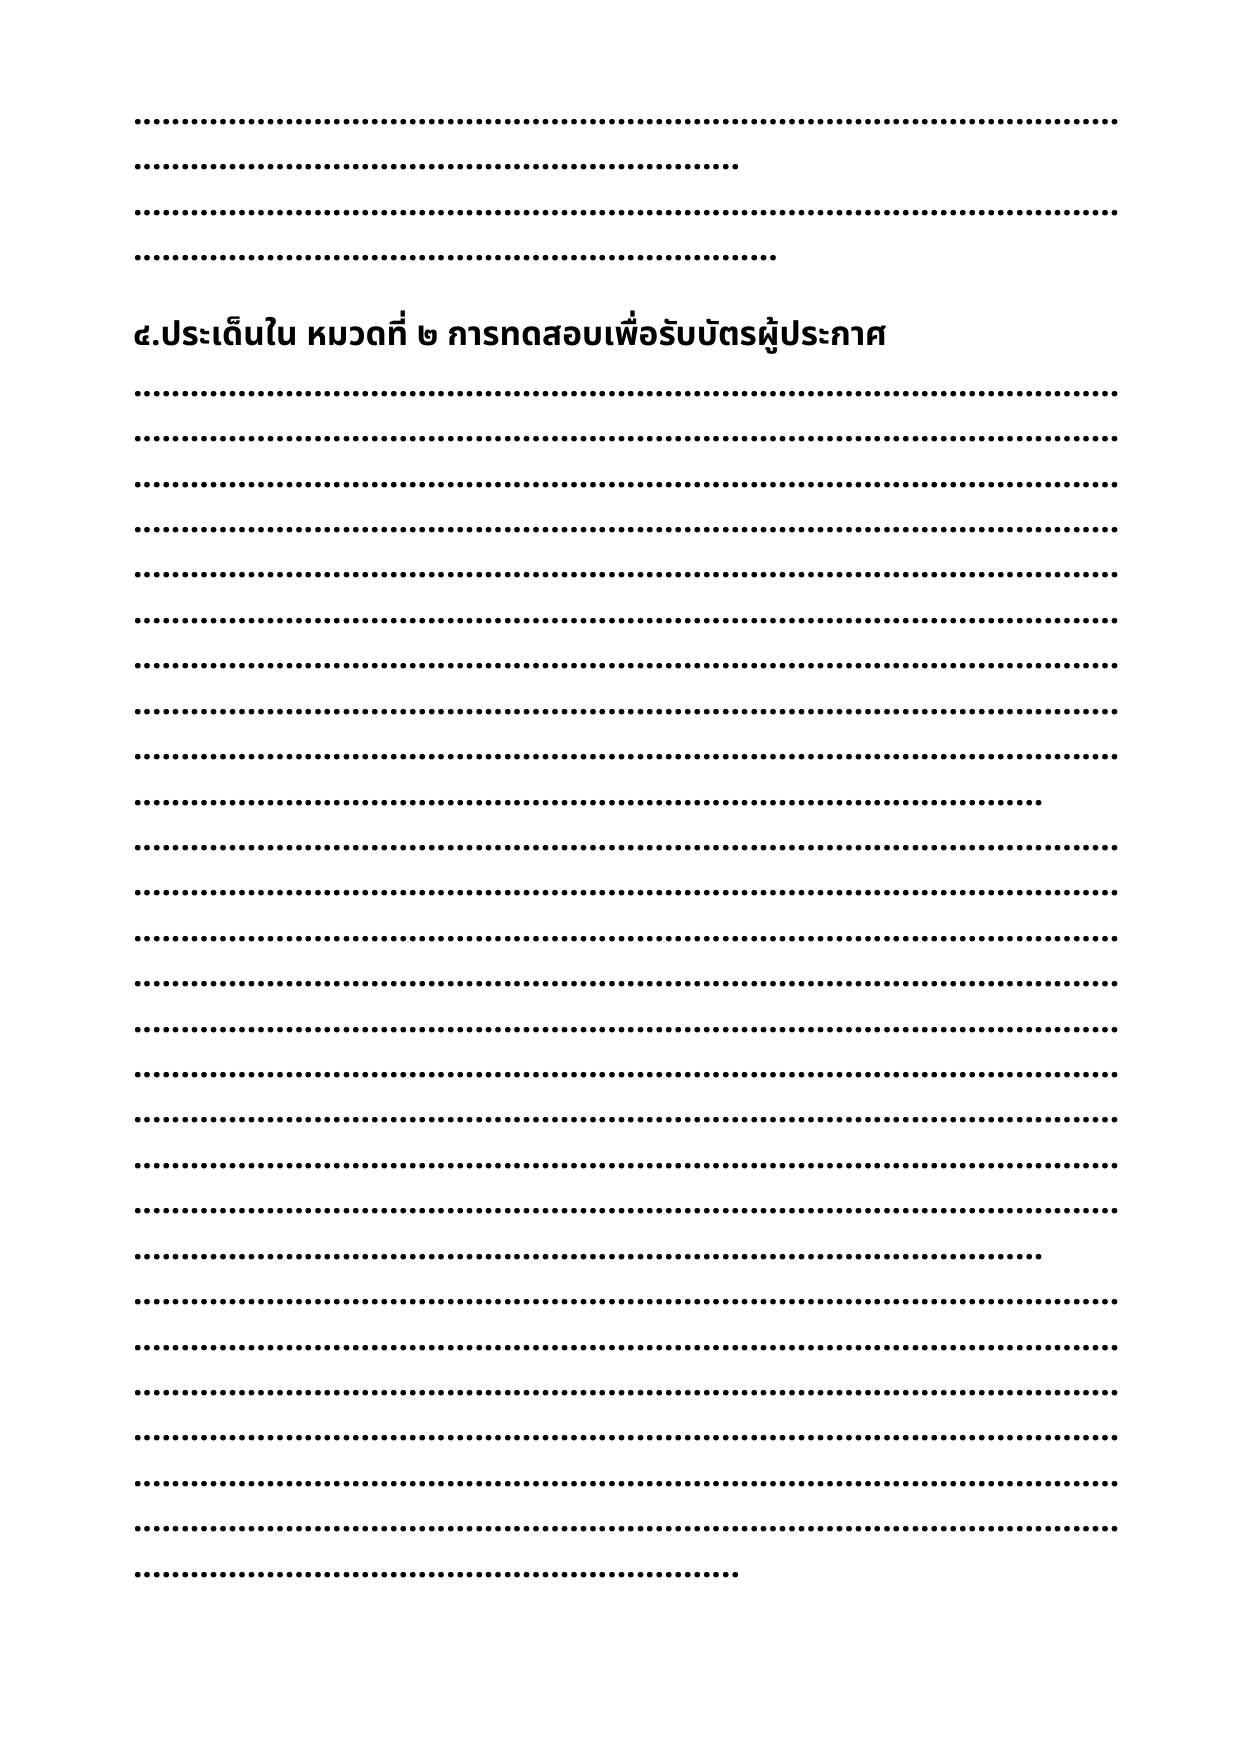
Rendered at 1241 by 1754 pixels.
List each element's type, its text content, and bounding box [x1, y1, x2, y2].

text ๔.ประเด็นใน หมวดที่ ๒ การทดสอบเพื่อรับบัตรผู้ประกาศ [133, 310, 1122, 361]
text ............................................................................................................................................................................ [133, 179, 1122, 270]
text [133, 89, 1122, 179]
